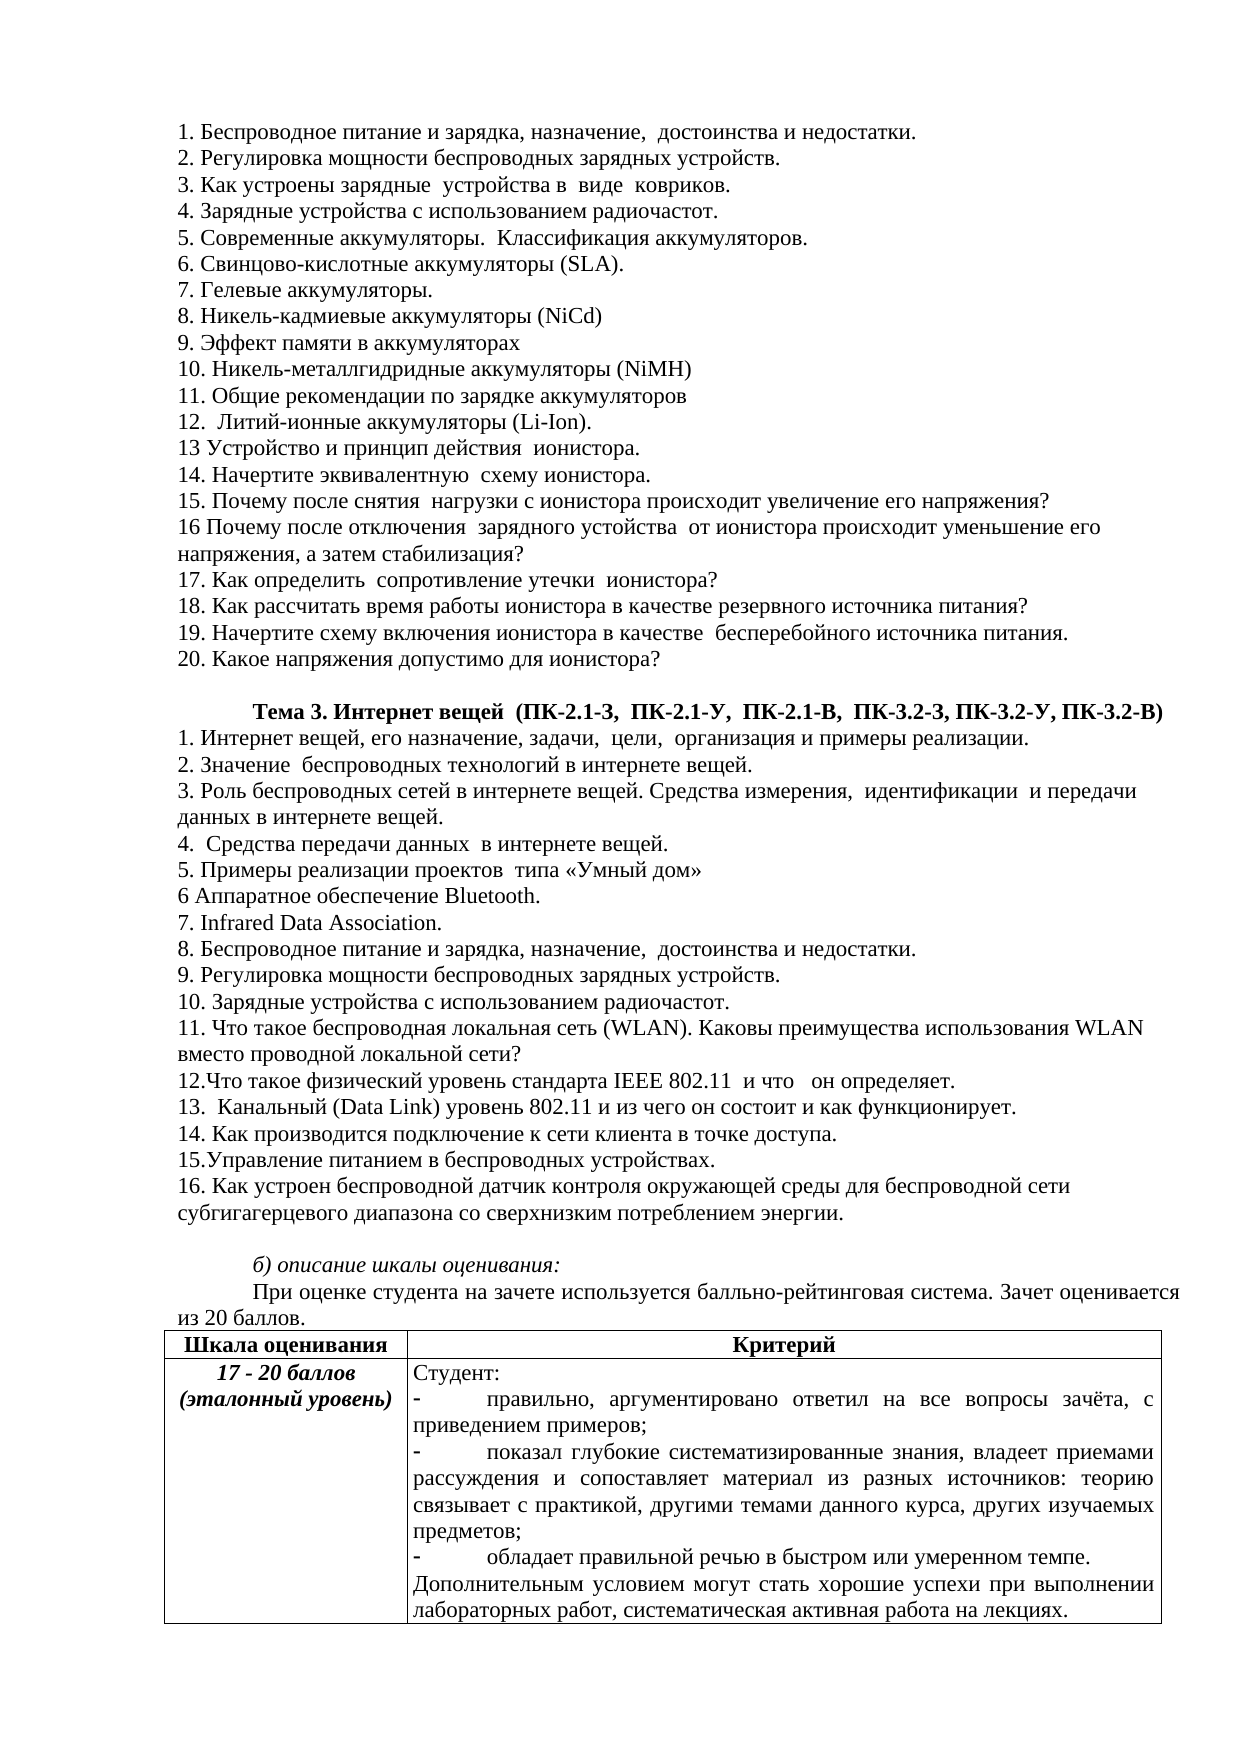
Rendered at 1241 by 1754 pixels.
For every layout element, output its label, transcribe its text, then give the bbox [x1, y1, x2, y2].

text 6. Свинцово-кислотные аккумуляторы (SLA). [177, 250, 1181, 276]
text Тема 3. Интернет вещей (ПК-2.1-З, ПК-2.1-У, ПК-2.1-В, ПК-3.2-З, ПК-3.2-У, ПК-3.2-В) [177, 698, 1181, 724]
text 15. Почему после снятия нагрузки с ионистора происходит увеличение его напряжения? [177, 487, 1181, 513]
text 12.Что такое физический уровень стандарта IEEE 802.11 и что он определяет. [177, 1067, 1181, 1093]
text 3. Роль беспроводных сетей в интернете вещей. Средства измерения, идентификации и передачи данных в интернете вещей. [177, 777, 1181, 830]
table_header Критерий [408, 1331, 1161, 1358]
text 2. Регулировка мощности беспроводных зарядных устройств. [177, 144, 1181, 171]
text 10. Зарядные устройства с использованием радиочастот. [177, 988, 1181, 1014]
text 11. Что такое беспроводная локальная сеть (WLAN). Каковы преимущества использования WLAN вместо проводной локальной сети? [177, 1014, 1181, 1067]
text 13. Канальный (Data Link) уровень 802.11 и из чего он состоит и как функционирует. [177, 1093, 1181, 1119]
table_cell Студент: правильно, аргументировано ответил на все вопросы зачёта, с приведением примеров; показал глубокие систематизированные знания, владеет приемами рассуждения и сопоставляет материал из разных источников: теорию связывает с практикой, другими темами данного курса, других изучаемых предметов; обладает правильной речью в быстром или умеренном темпе. Дополнительным условием могут стать хорошие успехи при выполнении лабораторных работ, систематическая активная работа на лекциях. [408, 1359, 1161, 1622]
text 19. Начертите схему включения ионистора в качестве бесперебойного источника питания. [177, 619, 1181, 645]
text 20. Какое напряжения допустимо для ионистора? [177, 645, 1181, 672]
text 5. Примеры реализации проектов типа «Умный дом» [177, 856, 1181, 882]
text 16 Почему после отключения зарядного устойства от ионистора происходит уменьшение его напряжения, а затем стабилизация? [177, 513, 1181, 566]
text 14. Начертите эквивалентную схему ионистора. [177, 461, 1181, 487]
text 8. Беспроводное питание и зарядка, назначение, достоинства и недостатки. [177, 935, 1181, 961]
text 9. Эффект памяти в аккумуляторах [177, 329, 1181, 355]
text 11. Общие рекомендации по зарядке аккумуляторов [177, 382, 1181, 408]
text 4. Зарядные устройства с использованием радиочастот. [177, 197, 1181, 223]
text 10. Никель-металлгидридные аккумуляторы (NiMH) [177, 355, 1181, 382]
table_header Шкала оценивания [165, 1331, 407, 1358]
text 6 Аппаратное обеспечение Bluetooth. [177, 882, 1181, 909]
text 16. Как устроен беспроводной датчик контроля окружающей среды для беспроводной сети субгигагерцевого диапазона со сверхнизким потреблением энергии. [177, 1172, 1181, 1225]
text 8. Никель-кадмиевые аккумуляторы (NiCd) [177, 303, 1181, 329]
text 12. Литий-ионные аккумуляторы (Li-Ion). [177, 408, 1181, 434]
text 18. Как рассчитать время работы ионистора в качестве резервного источника питания? [177, 592, 1181, 619]
text 14. Как производится подключение к сети клиента в точке доступа. [177, 1119, 1181, 1146]
text 7. Гелевые аккумуляторы. [177, 276, 1181, 303]
text 15.Управление питанием в беспроводных устройствах. [177, 1146, 1181, 1172]
text 3. Как устроены зарядные устройства в виде ковриков. [177, 171, 1181, 197]
text 5. Современные аккумуляторы. Классификация аккумуляторов. [177, 223, 1181, 250]
text б) описание шкалы оценивания: [177, 1251, 1181, 1278]
text При оценке студента на зачете используется балльно-рейтинговая система. Зачет оценивается из 20 баллов. [177, 1278, 1181, 1330]
text 2. Значение беспроводных технологий в интернете вещей. [177, 751, 1181, 777]
text 13 Устройство и принцип действия ионистора. [177, 434, 1181, 461]
text 17. Как определить сопротивление утечки ионистора? [177, 566, 1181, 592]
text 4. Средства передачи данных в интернете вещей. [177, 830, 1181, 856]
text 1. Интернет вещей, его назначение, задачи, цели, организация и примеры реализации. [177, 724, 1181, 751]
table_cell 17 - 20 баллов (эталонный уровень) [165, 1359, 407, 1622]
text 7. Infrared Data Association. [177, 909, 1181, 935]
text 1. Беспроводное питание и зарядка, назначение, достоинства и недостатки. [177, 118, 1181, 144]
text 9. Регулировка мощности беспроводных зарядных устройств. [177, 961, 1181, 988]
